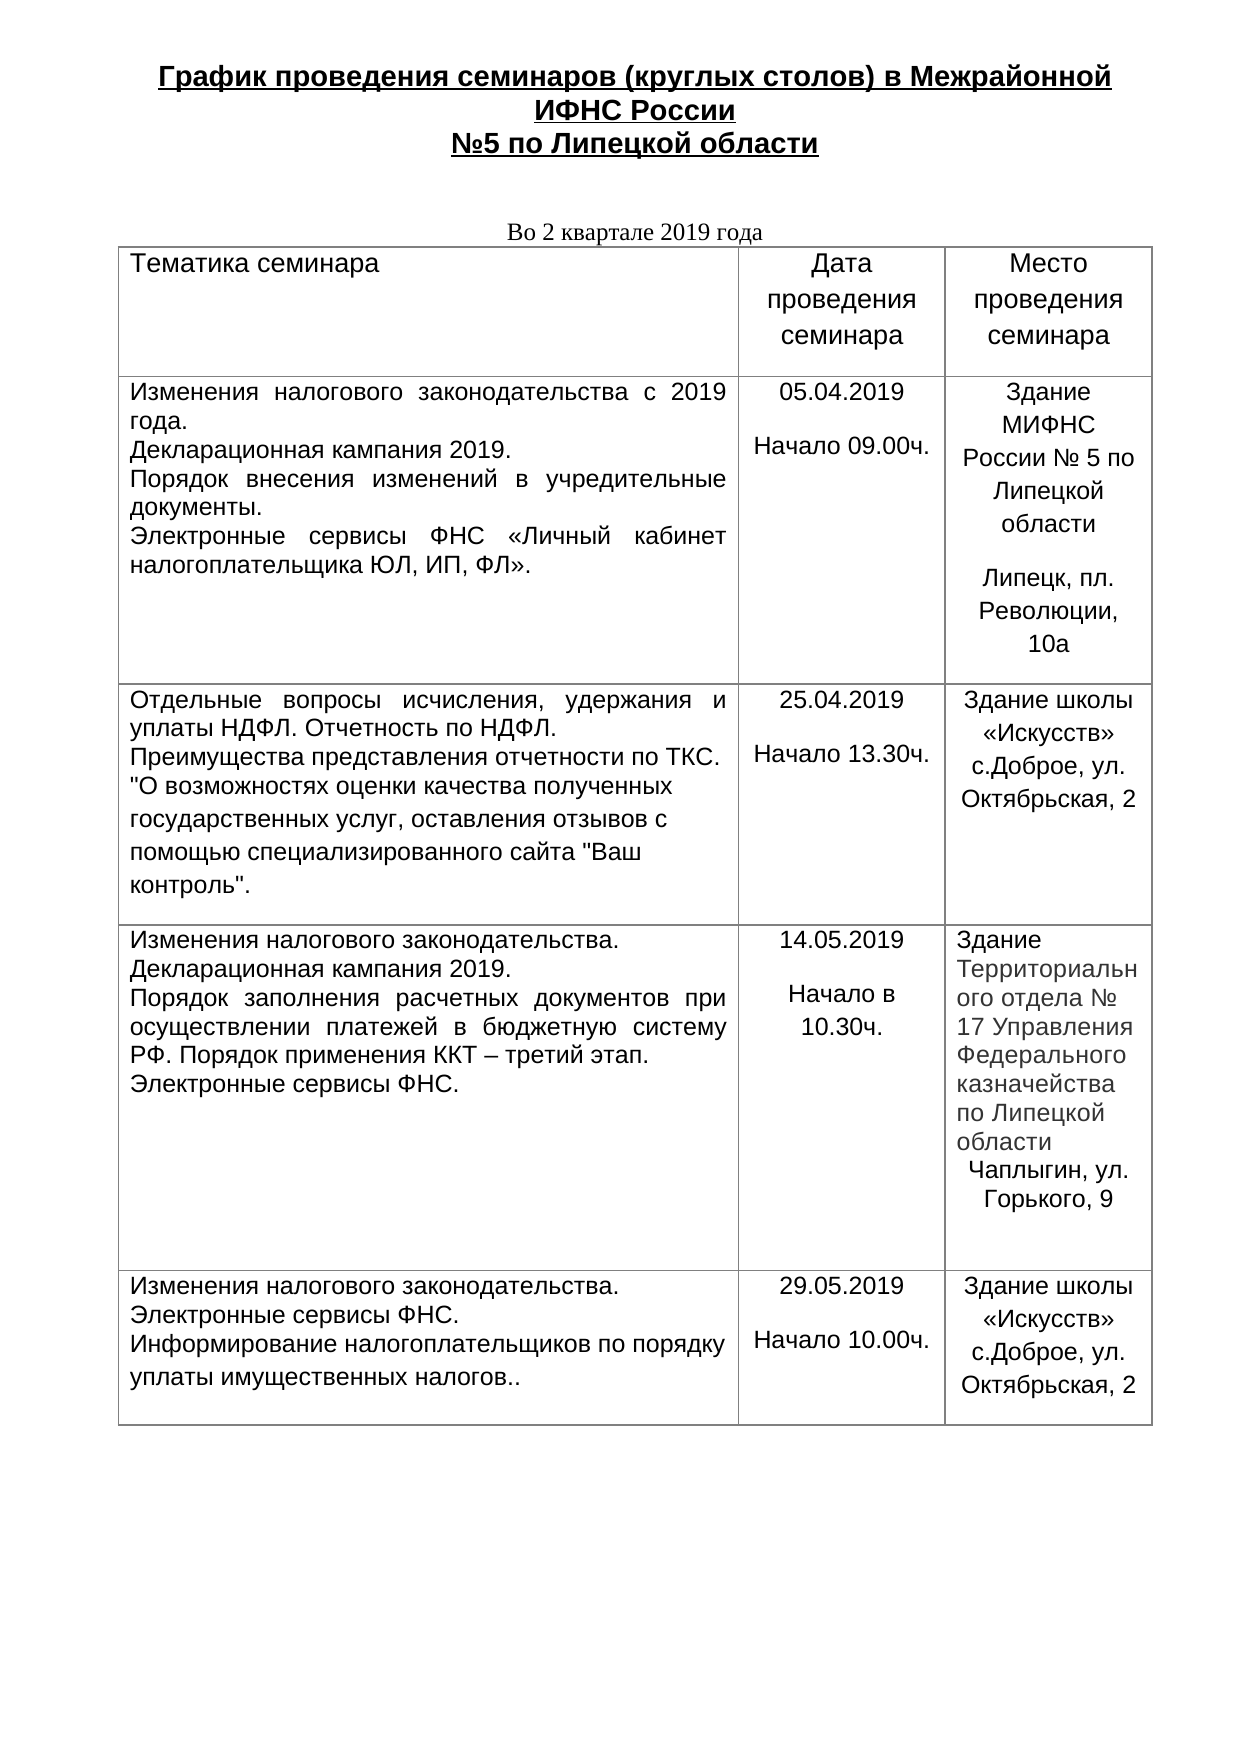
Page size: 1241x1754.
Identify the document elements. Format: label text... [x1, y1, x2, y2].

table_header Место проведения семинара [946, 248, 1151, 376]
table_cell Изменения налогового законодательства. Декларационная кампания 2019. Порядок заполнения расчетных документов при осуществлении платежей в бюджетную систему РФ. Порядок применения ККТ – третий этап. Электронные сервисы ФНС. [119, 926, 738, 1269]
table_cell Здание школы «Искусств» с.Доброе, ул. Октябрьская, 2 [946, 1271, 1151, 1424]
text График проведения семинаров (круглых столов) [118, 59, 1152, 126]
table_cell Изменения налогового законодательства с 2019 года. Декларационная кампания 2019. Порядок внесения изменений в учредительные документы. Электронные сервисы ФНС «Личный кабинет налогоплательщика ЮЛ, ИП, ФЛ». [119, 377, 738, 683]
table_cell Изменения налогового законодательства. Электронные сервисы ФНС. Информирование налогоплательщиков по порядку уплаты имущественных налогов.. [119, 1271, 738, 1424]
table_cell 05.04.2019 Начало 09.00ч. [739, 377, 944, 683]
table_header Тематика семинара [119, 248, 738, 376]
table_cell Здание школы «Искусств» с.Доброе, ул. Октябрьская, 2 [946, 685, 1151, 924]
table_header Дата проведения семинара [739, 248, 944, 376]
table_cell 14.05.2019 Начало в 10.30ч. [739, 926, 944, 1269]
table_cell 29.05.2019 Начало 10.00ч. [739, 1271, 944, 1424]
table_cell 25.04.2019 Начало 13.30ч. [739, 685, 944, 924]
table_cell Отдельные вопросы исчисления, удержания и уплаты НДФЛ. Отчетность по НДФЛ. Преимущества представления отчетности по ТКС. "О возможностях оценки качества полученных государственных услуг, оставления отзывов с помощью специализированного сайта "Ваш контроль". [119, 685, 738, 924]
table_cell Здание МИФНС России № 5 по Липецкой области Липецк, пл. Революции, 10а [946, 377, 1151, 683]
table_cell Здание Территориального отдела № 17 Управления Федерального казначейства по Липецкой области Чаплыгин, ул. Горького, 9 [946, 926, 1151, 1269]
